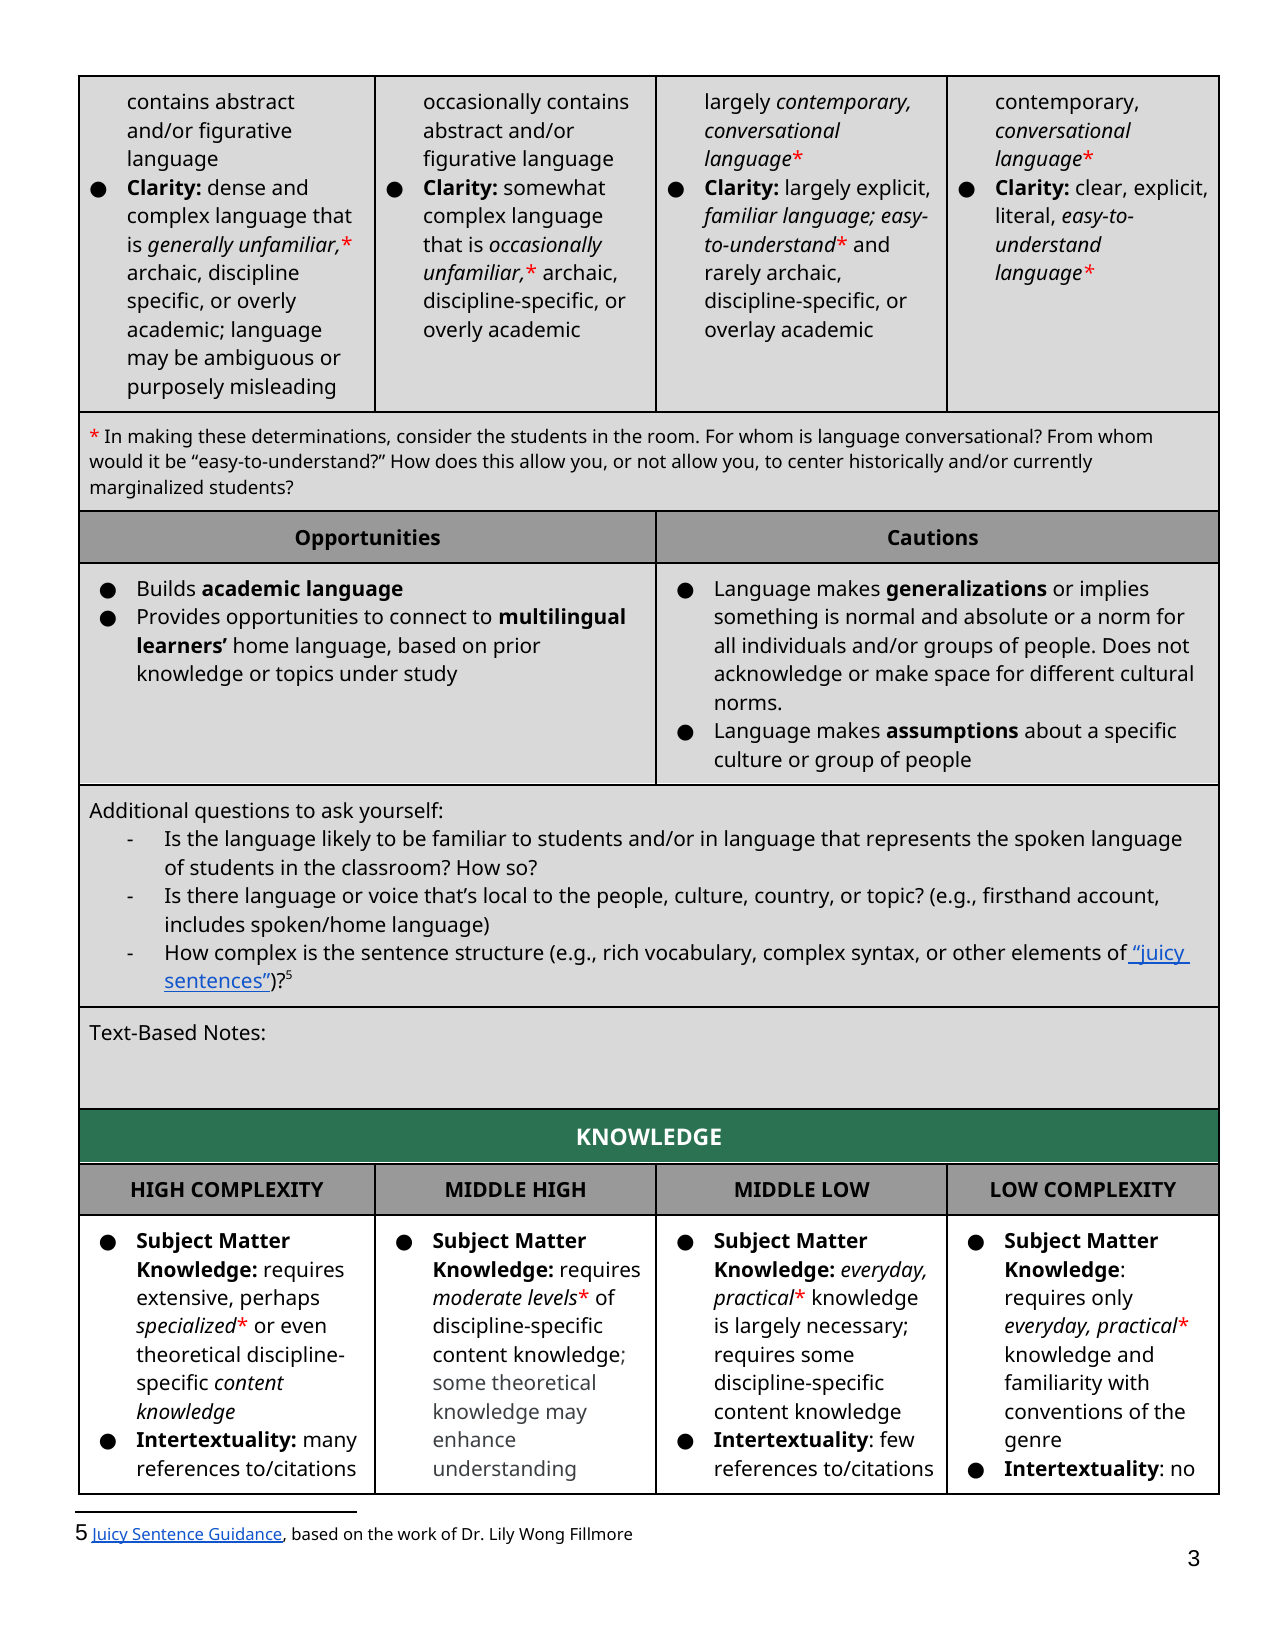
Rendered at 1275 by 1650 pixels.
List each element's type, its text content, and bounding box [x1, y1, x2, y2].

table_cell Builds academic language Provides opportunities to connect to multilingual learners’ home language, based on prior knowledge or topics under study [80, 564, 655, 783]
table_cell Additional questions to ask yourself: Is the language likely to be familiar to students and/or in language that represents the spoken language of students in the classroom? How so? Is there language or voice that’s local to the people, culture, country, or topic? (e.g., firsthand account, includes spoken/home language) How complex is the sentence structure (e.g., rich vocabulary, complex syntax, or other elements of “juicy sentences”)? [80, 786, 1218, 1006]
table_cell Subject Matter Knowledge: requires only everyday, practical* knowledge and familiarity with conventions of the genre Intertextuality: no references to/citations of other texts or outside ideas, theories, etc. [948, 1216, 1218, 1493]
table_cell HIGH COMPLEXITY [80, 1165, 374, 1214]
table_cell Subject Matter Knowledge: requires extensive, perhaps specialized* or even theoretical discipline-specific content knowledge Intertextuality: many references to/citations of other texts or outside ideas, theories, etc. [80, 1216, 374, 1493]
table_cell * In making these determinations, consider the students in the room. For whom is language conversational? From whom would it be “easy-to-understand?” How does this allow you, or not allow you, to center historically and/or currently marginalized students? [80, 413, 1218, 510]
table_cell LOW COMPLEXITY [948, 1165, 1218, 1214]
table_cell Text-Based Notes: [80, 1008, 1218, 1108]
table_cell Opportunities [80, 512, 655, 562]
table_cell MIDDLE HIGH [376, 1165, 655, 1214]
table_cell Language makes generalizations or implies something is normal and absolute or a norm for all individuals and/or groups of people. Does not acknowledge or make space for different cultural norms. Language makes assumptions about a specific culture or group of people [657, 564, 1218, 783]
table_cell MIDDLE LOW [657, 1165, 946, 1214]
table_cell Subject Matter Knowledge: requires moderate levels* of discipline-specific content knowledge; some theoretical knowledge may enhance understanding Intertextuality: some references to/citations of other texts or outside ideas, theories, etc. [376, 1216, 655, 1493]
table_cell Cautions [657, 512, 1218, 562]
table_cell KNOWLEDGE [80, 1110, 1218, 1162]
table_cell Subject Matter Knowledge: everyday, practical* knowledge is largely necessary; requires some discipline-specific content knowledge Intertextuality: few references to/citations of other texts or outside ideas, theories, etc. [657, 1216, 946, 1493]
